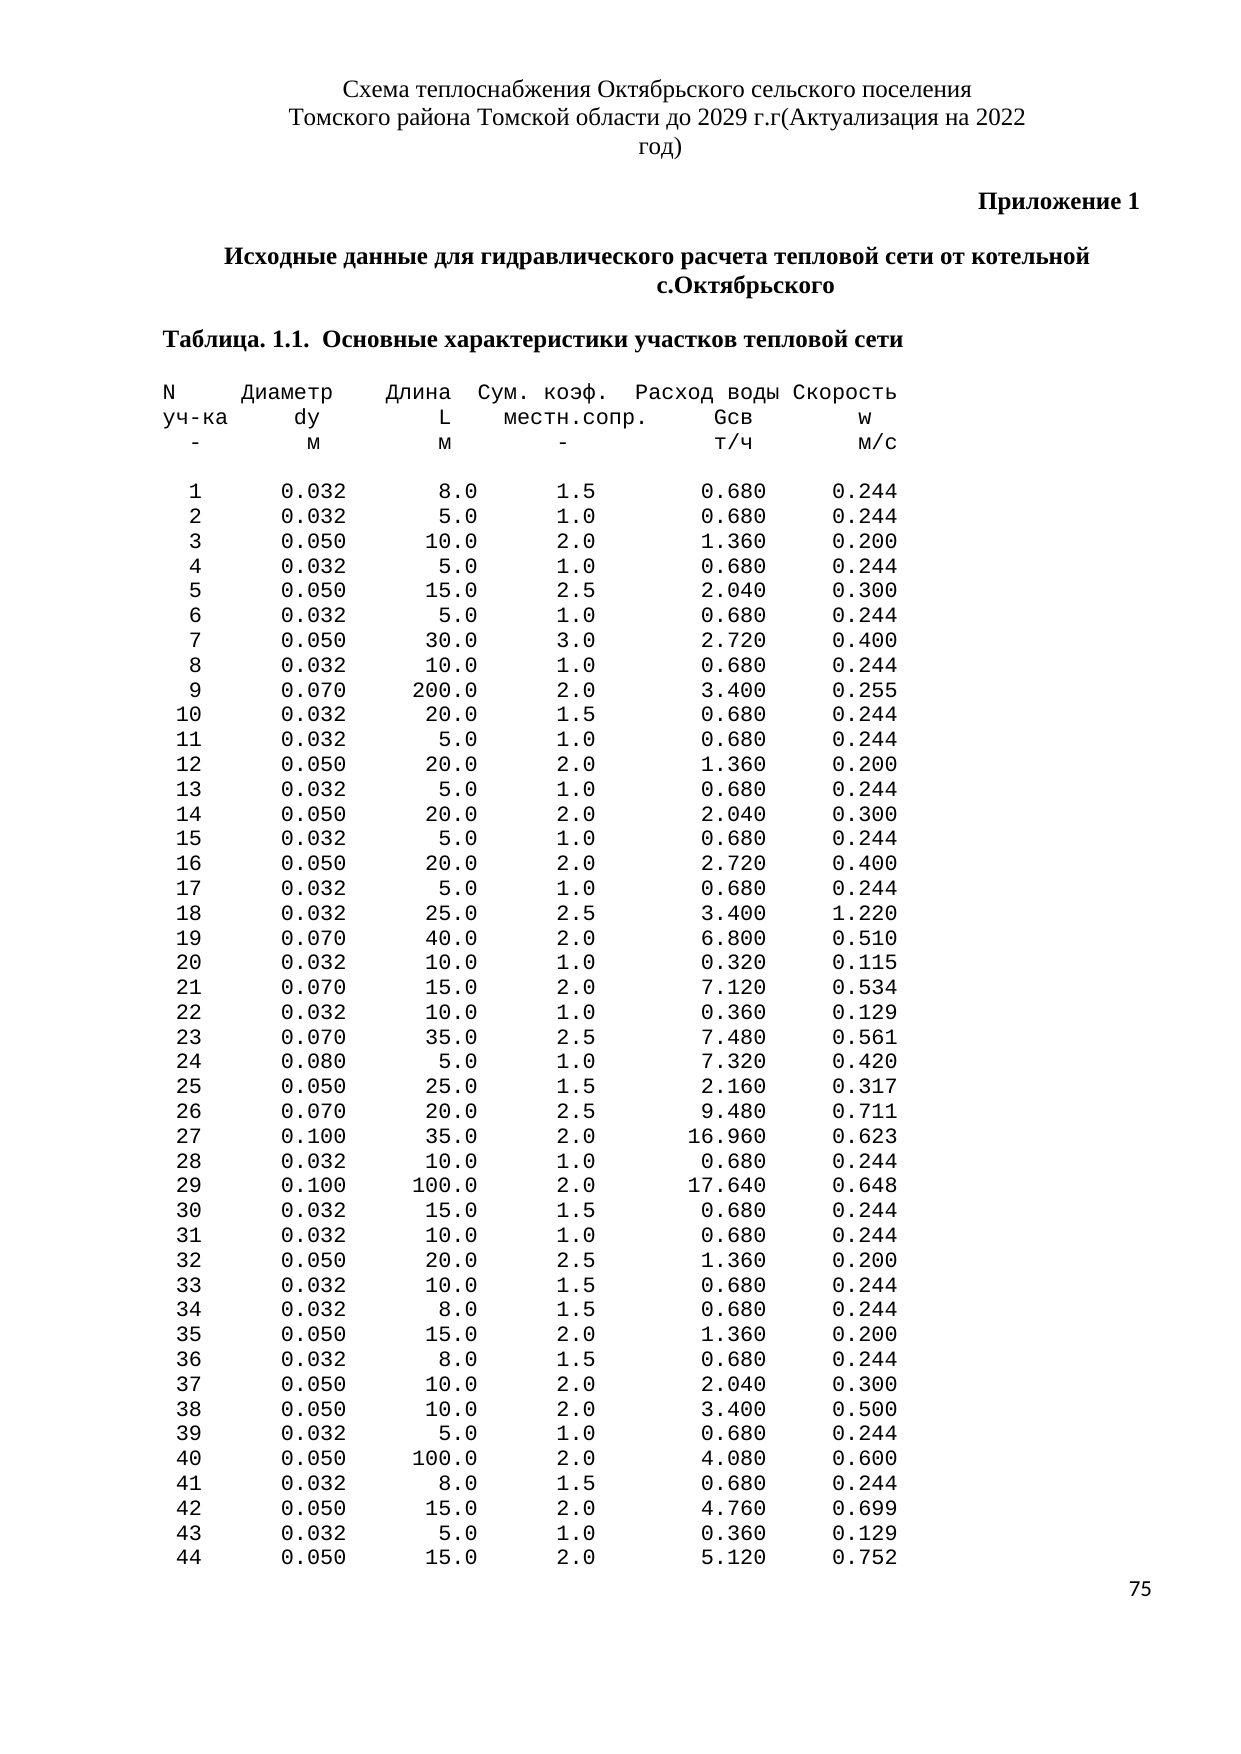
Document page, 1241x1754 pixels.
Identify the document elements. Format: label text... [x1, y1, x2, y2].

text 4 0.032 5.0 1.0 0.680 0.244 [162, 555, 1152, 579]
text 18 0.032 25.0 2.5 3.400 1.220 [162, 902, 1152, 927]
text 24 0.080 5.0 1.0 7.320 0.420 [162, 1051, 1152, 1075]
text 11 0.032 5.0 1.0 0.680 0.244 [162, 728, 1152, 753]
text 37 0.050 10.0 2.0 2.040 0.300 [162, 1373, 1152, 1398]
text 22 0.032 10.0 1.0 0.360 0.129 [162, 1001, 1152, 1026]
text 9 0.070 200.0 2.0 3.400 0.255 [162, 679, 1152, 703]
text 8 0.032 10.0 1.0 0.680 0.244 [162, 654, 1152, 679]
text 31 0.032 10.0 1.0 0.680 0.244 [162, 1224, 1152, 1249]
text 25 0.050 25.0 1.5 2.160 0.317 [162, 1075, 1152, 1100]
text 34 0.032 8.0 1.5 0.680 0.244 [162, 1298, 1152, 1323]
text 33 0.032 10.0 1.5 0.680 0.244 [162, 1274, 1152, 1298]
text 40 0.050 100.0 2.0 4.080 0.600 [162, 1447, 1152, 1472]
text Таблица. 1.1. Основные характеристики участков тепловой сети [162, 324, 1152, 352]
text 28 0.032 10.0 1.0 0.680 0.244 [162, 1150, 1152, 1174]
text 42 0.050 15.0 2.0 4.760 0.699 [162, 1497, 1152, 1522]
text 26 0.070 20.0 2.5 9.480 0.711 [162, 1100, 1152, 1125]
text 13 0.032 5.0 1.0 0.680 0.244 [162, 778, 1152, 803]
text N Диаметр Длина Сум. коэф. Расход воды Скорость [162, 381, 1152, 406]
text 10 0.032 20.0 1.5 0.680 0.244 [162, 703, 1152, 728]
text 27 0.100 35.0 2.0 16.960 0.623 [162, 1125, 1152, 1150]
text 7 0.050 30.0 3.0 2.720 0.400 [162, 629, 1152, 654]
text 15 0.032 5.0 1.0 0.680 0.244 [162, 827, 1152, 852]
text 41 0.032 8.0 1.5 0.680 0.244 [162, 1472, 1152, 1497]
text 5 0.050 15.0 2.5 2.040 0.300 [162, 579, 1152, 604]
text 1 0.032 8.0 1.5 0.680 0.244 [162, 480, 1152, 505]
text 20 0.032 10.0 1.0 0.320 0.115 [162, 951, 1152, 976]
text 38 0.050 10.0 2.0 3.400 0.500 [162, 1398, 1152, 1422]
text Исходные данные для гидравлического расчета тепловой сети от котельной с.Октябрьского [162, 241, 1152, 299]
text 36 0.032 8.0 1.5 0.680 0.244 [162, 1348, 1152, 1373]
text 17 0.032 5.0 1.0 0.680 0.244 [162, 877, 1152, 902]
text Приложение 1 [15, 186, 1140, 215]
text 21 0.070 15.0 2.0 7.120 0.534 [162, 976, 1152, 1001]
text 14 0.050 20.0 2.0 2.040 0.300 [162, 803, 1152, 827]
text 6 0.032 5.0 1.0 0.680 0.244 [162, 604, 1152, 629]
text - м м - т/ч м/с [162, 431, 1152, 456]
text 29 0.100 100.0 2.0 17.640 0.648 [162, 1174, 1152, 1199]
text 35 0.050 15.0 2.0 1.360 0.200 [162, 1323, 1152, 1348]
text 19 0.070 40.0 2.0 6.800 0.510 [162, 927, 1152, 951]
text 16 0.050 20.0 2.0 2.720 0.400 [162, 852, 1152, 877]
text уч-ка dy L местн.сопр. Gсв w [162, 406, 1152, 431]
text 32 0.050 20.0 2.5 1.360 0.200 [162, 1249, 1152, 1274]
text 30 0.032 15.0 1.5 0.680 0.244 [162, 1199, 1152, 1224]
text 3 0.050 10.0 2.0 1.360 0.200 [162, 530, 1152, 555]
text 44 0.050 15.0 2.0 5.120 0.752 [162, 1546, 1152, 1571]
text 12 0.050 20.0 2.0 1.360 0.200 [162, 753, 1152, 778]
text 39 0.032 5.0 1.0 0.680 0.244 [162, 1422, 1152, 1447]
text 23 0.070 35.0 2.5 7.480 0.561 [162, 1026, 1152, 1051]
text 2 0.032 5.0 1.0 0.680 0.244 [162, 505, 1152, 530]
text 43 0.032 5.0 1.0 0.360 0.129 [162, 1522, 1152, 1546]
